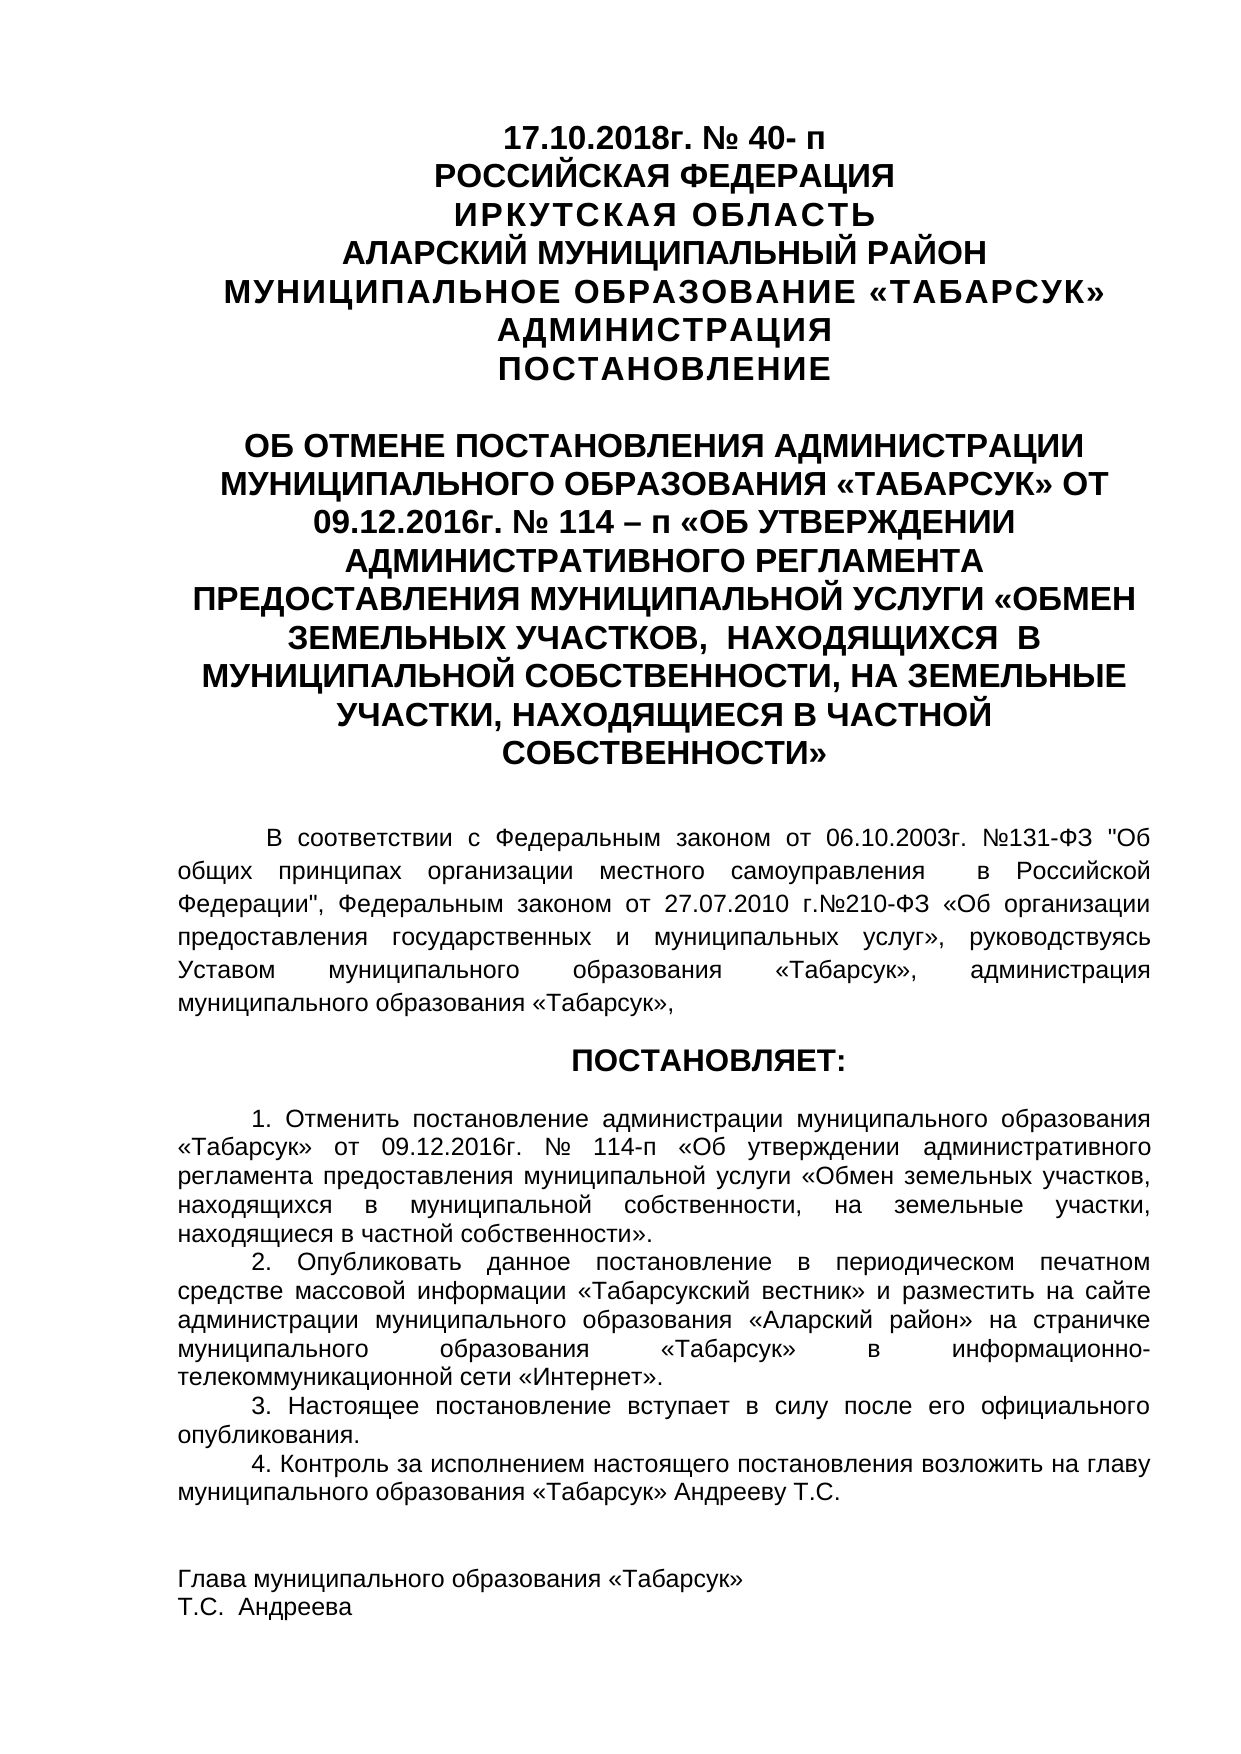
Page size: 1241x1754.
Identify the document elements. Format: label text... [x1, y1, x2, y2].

text 1. Отменить постановление администрации муниципального образования «Табарсук» от 09.12.2016г. № 114-п «Об утверждении административного регламента предоставления муниципальной услуги «Обмен земельных участков, находящихся в муниципальной собственности, на земельные участки, находящиеся в частной собственности». [177, 1104, 1152, 1247]
text 3. Настоящее постановление вступает в силу после его официального опубликования. [177, 1391, 1152, 1449]
text 17.10.2018г. № 40- п [177, 118, 1152, 157]
text 4. Контроль за исполнением настоящего постановления возложить на главу муниципального образования «Табарсук» Андрееву Т.С. [177, 1449, 1152, 1506]
text Глава муниципального образования «Табарсук» [177, 1564, 1152, 1592]
text ПОСТАНОВЛЯЕТ: [177, 1042, 1152, 1077]
text 2. Опубликовать данное постановление в периодическом печатном средстве массовой информации «Табарсукский вестник» и разместить на сайте администрации муниципального образования «Аларский район» на страничке муниципального образования «Табарсук» в информационно-телекоммуникационной сети «Интернет». [177, 1247, 1152, 1391]
text Т.С. Андреева [177, 1592, 1152, 1621]
text МУНИЦИПАЛЬНОЕ ОБРАЗОВАНИЕ «ТАБАРСУК» [177, 272, 1152, 310]
text ОБ ОТМЕНЕ ПОСТАНОВЛЕНИЯ АДМИНИСТРАЦИИ МУНИЦИПАЛЬНОГО ОБРАЗОВАНИЯ «ТАБАРСУК» ОТ 09.12.2016г. № 114 – п «ОБ УТВЕРЖДЕНИИ АДМИНИСТРАТИВНОГО РЕГЛАМЕНТА ПРЕДОСТАВЛЕНИЯ МУНИЦИПАЛЬНОЙ УСЛУГИ «ОБМЕН ЗЕМЕЛЬНЫХ УЧАСТКОВ, НАХОДЯЩИХСЯ В МУНИЦИПАЛЬНОЙ СОБСТВЕННОСТИ, НА ЗЕМЕЛЬНЫЕ УЧАСТКИ, НАХОДЯЩИЕСЯ В ЧАСТНОЙ СОБСТВЕННОСТИ» [177, 426, 1152, 772]
text АЛАРСКИЙ МУНИЦИПАЛЬНЫЙ РАЙОН [177, 233, 1152, 272]
text ИРКУТСКАЯ ОБЛАСТЬ [177, 195, 1152, 233]
text РОССИЙСКАЯ ФЕДЕРАЦИЯ [177, 157, 1152, 195]
text ПОСТАНОВЛЕНИЕ [177, 349, 1152, 387]
text АДМИНИСТРАЦИЯ [177, 310, 1152, 349]
text В соответствии с Федеральным законом от 06.10.2003г. №131-ФЗ "Об общих принципах организации местного самоуправления в Российской Федерации", Федеральным законом от 27.07.2010 г.№210-ФЗ «Об организации предоставления государственных и муниципальных услуг», руководствуясь Уставом муниципального образования «Табарсук», администрация муниципального образования «Табарсук», [177, 823, 1152, 1016]
